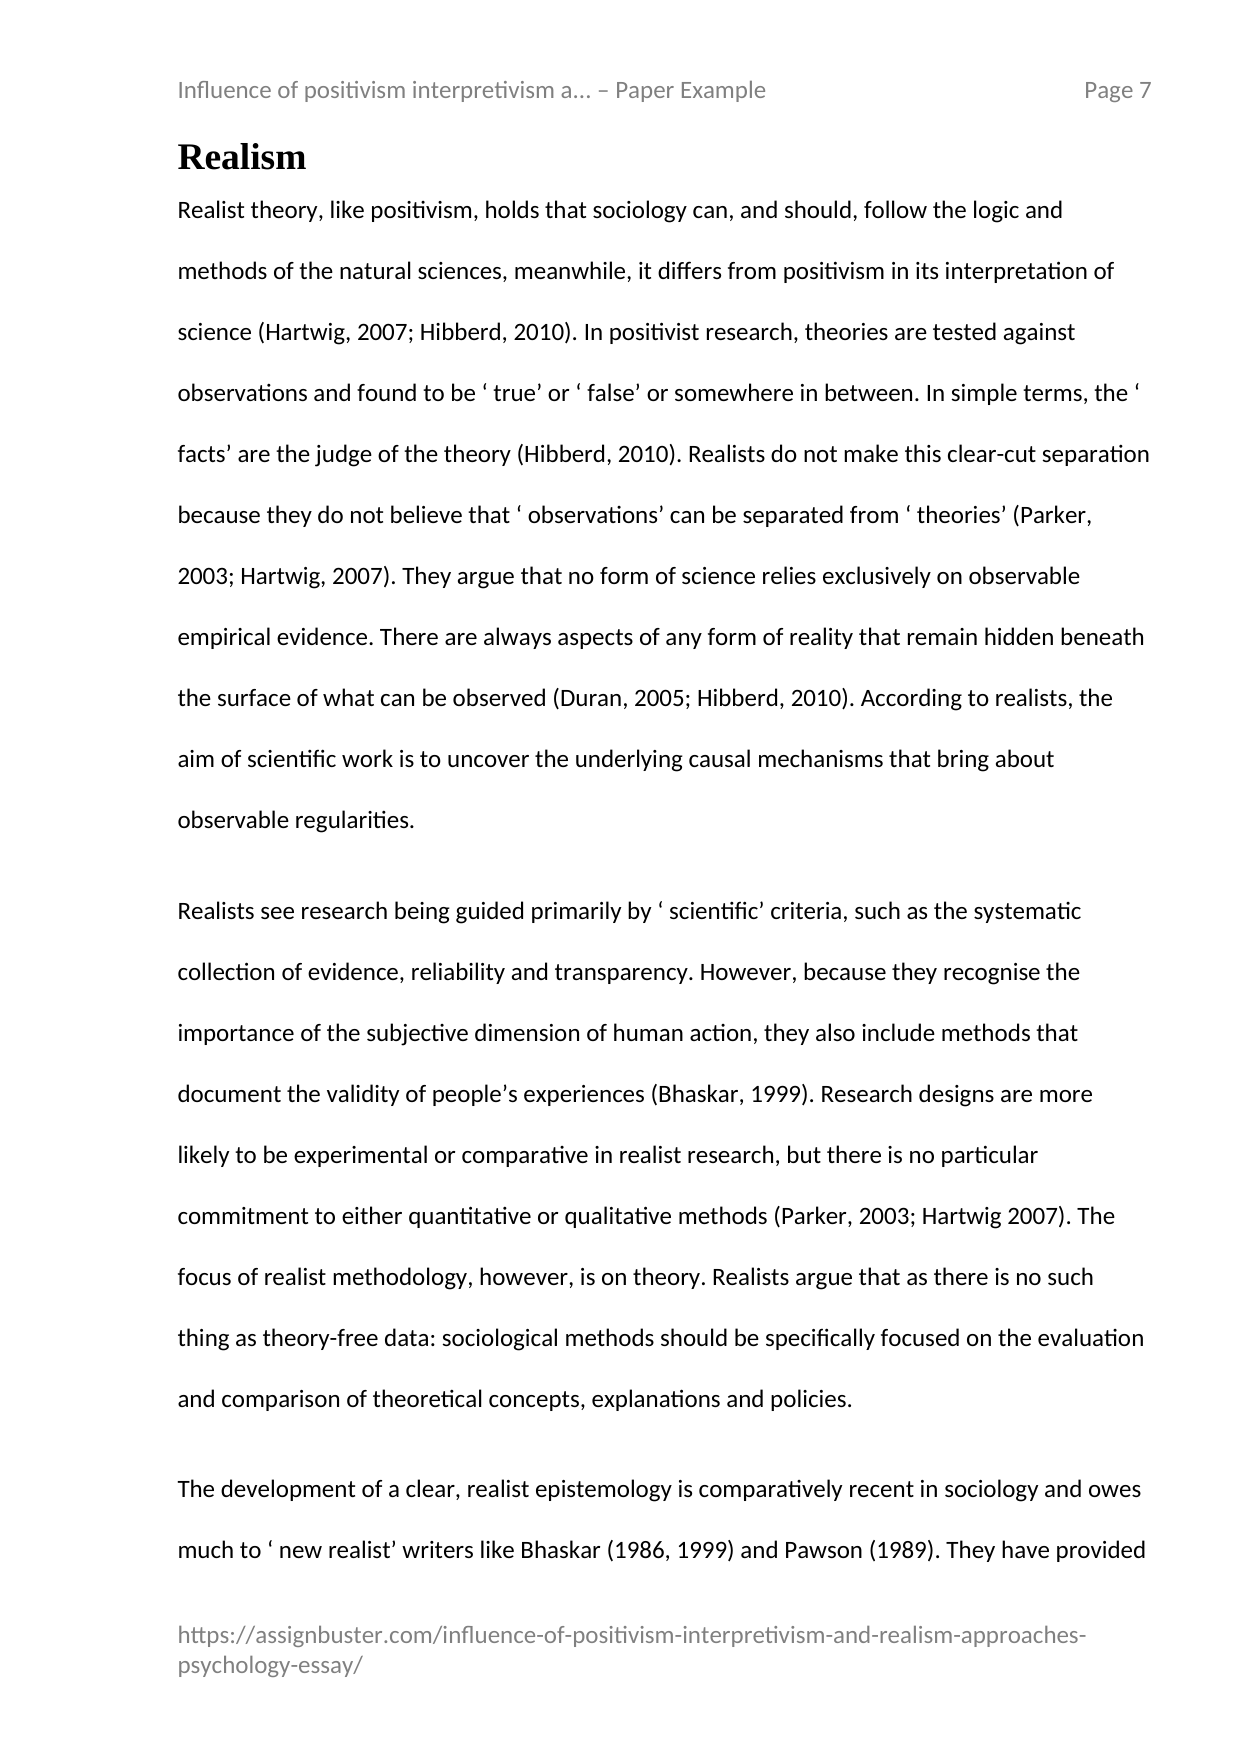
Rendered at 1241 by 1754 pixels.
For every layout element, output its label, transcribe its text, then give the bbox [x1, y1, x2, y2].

text Realist theory, like positivism, holds that sociology can, and should, follow the logic and methods of the natural sciences, meanwhile, it differs from positivism in its interpretation of science (Hartwig, 2007; Hibberd, 2010). In positivist research, theories are tested against observations and found to be ‘ true’ or ‘ false’ or somewhere in between. In simple terms, the ‘ facts’ are the judge of the theory (Hibberd, 2010). Realists do not make this clear-cut separation because they do not believe that ‘ observations’ can be separated from ‘ theories’ (Parker, 2003; Hartwig, 2007). They argue that no form of science relies exclusively on observable empirical evidence. There are always aspects of any form of reality that remain hidden beneath the surface of what can be observed (Duran, 2005; Hibberd, 2010). According to realists, the aim of scientific work is to uncover the underlying causal mechanisms that bring about observable regularities. [177, 194, 1152, 835]
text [177, 1474, 1152, 1565]
subtitle Realism [177, 135, 1152, 178]
text Realists see research being guided primarily by ‘ scientific’ criteria, such as the systematic collection of evidence, reliability and transparency. However, because they recognise the importance of the subjective dimension of human action, they also include methods that document the validity of people’s experiences (Bhaskar, 1999). Research designs are more likely to be experimental or comparative in realist research, but there is no particular commitment to either quantitative or qualitative methods (Parker, 2003; Hartwig 2007). The focus of realist methodology, however, is on theory. Realists argue that as there is no such thing as theory-free data: sociological methods should be specifically focused on the evaluation and comparison of theoretical concepts, explanations and policies. [177, 895, 1152, 1414]
